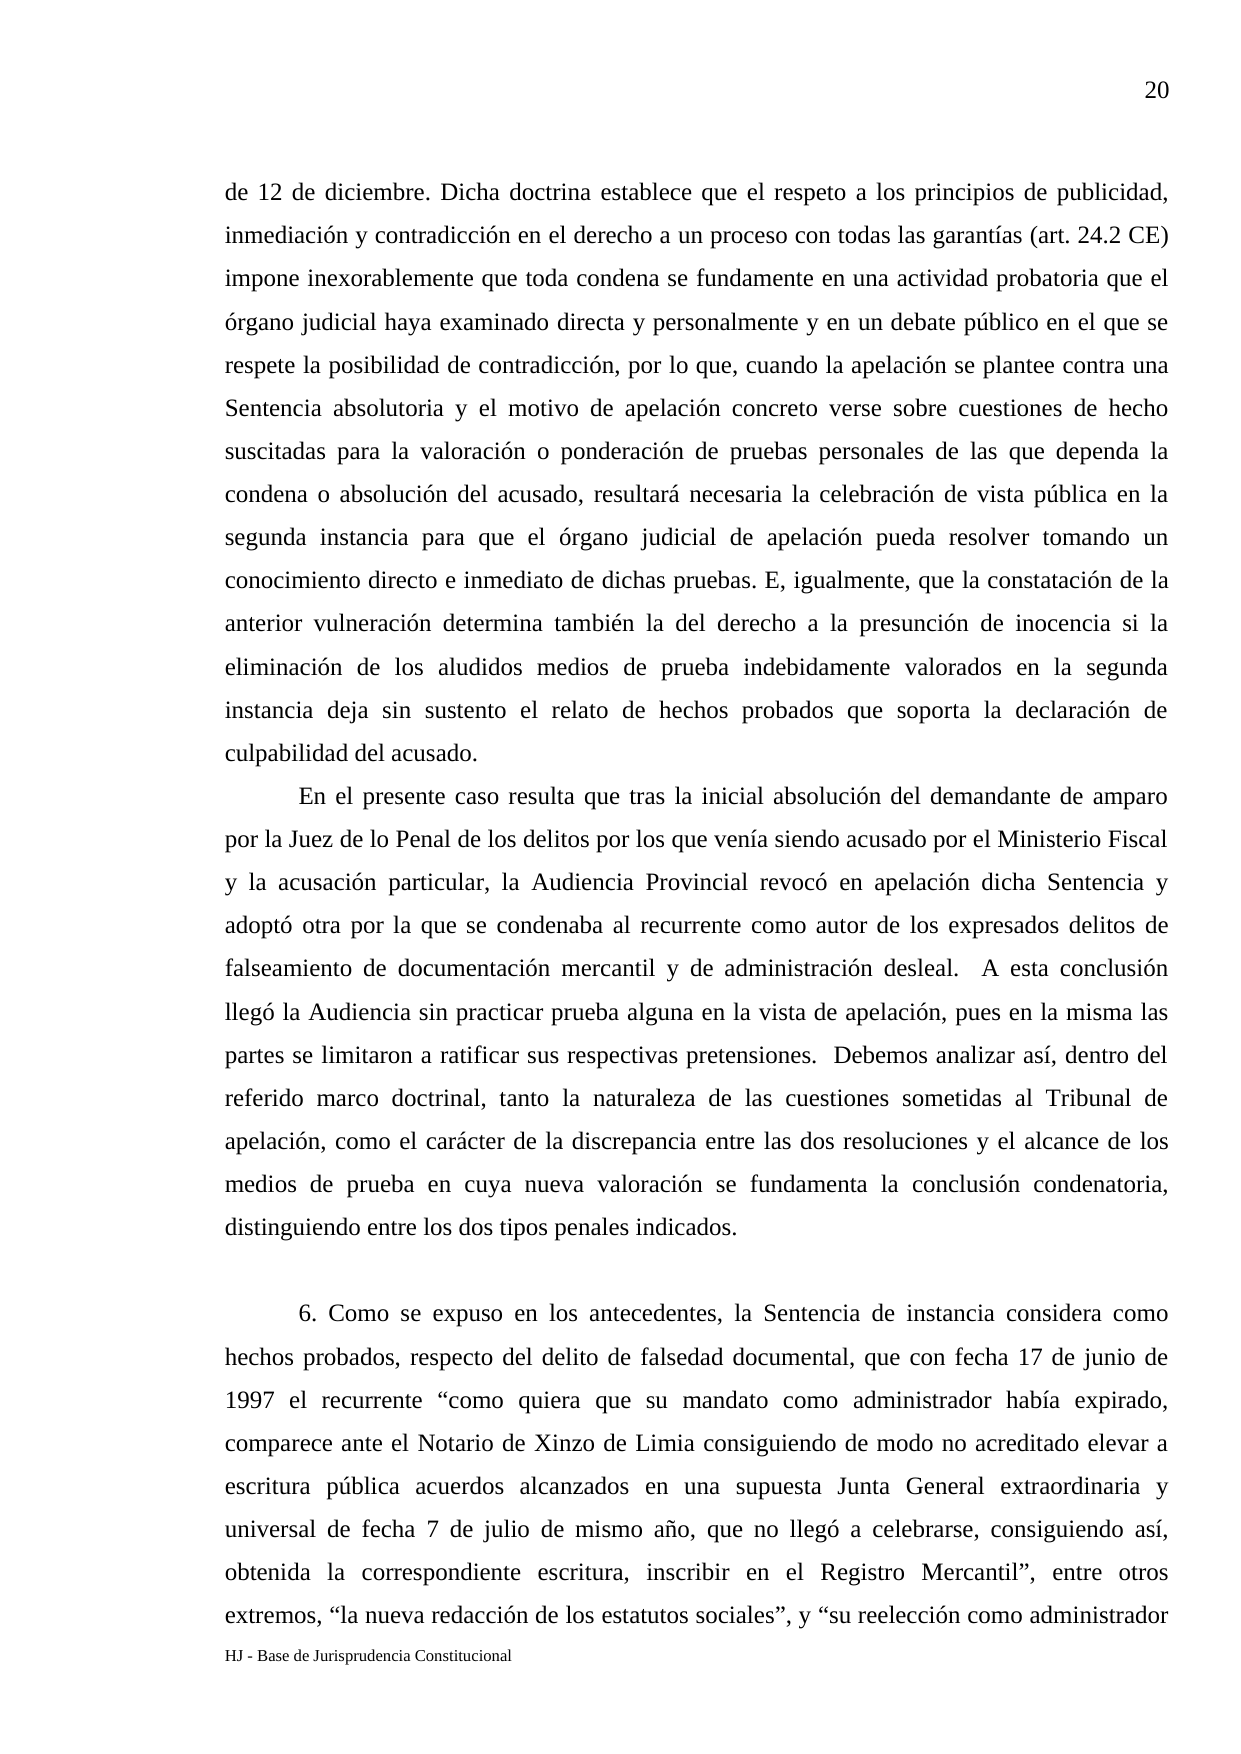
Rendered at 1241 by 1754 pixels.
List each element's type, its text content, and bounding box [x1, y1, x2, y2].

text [224, 1298, 1169, 1629]
text En el presente caso resulta que tras la inicial absolución del demandante de amparo por la Juez de lo Penal de los delitos por los que venía siendo acusado por el Ministerio Fiscal y la acusación particular, la Audiencia Provincial revocó en apelación dicha Sentencia y adoptó otra por la que se condenaba al recurrente como autor de los expresados delitos de falseamiento de documentación mercantil y de administración desleal. A esta conclusión llegó la Audiencia sin practicar prueba alguna en la vista de apelación, pues en la misma las partes se limitaron a ratificar sus respectivas pretensiones. Debemos analizar así, dentro del referido marco doctrinal, tanto la naturaleza de las cuestiones sometidas al Tribunal de apelación, como el carácter de la discrepancia entre las dos resoluciones y el alcance de los medios de prueba en cuya nueva valoración se fundamenta la conclusión condenatoria, distinguiendo entre los dos tipos penales indicados. [224, 781, 1169, 1241]
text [224, 177, 1169, 767]
